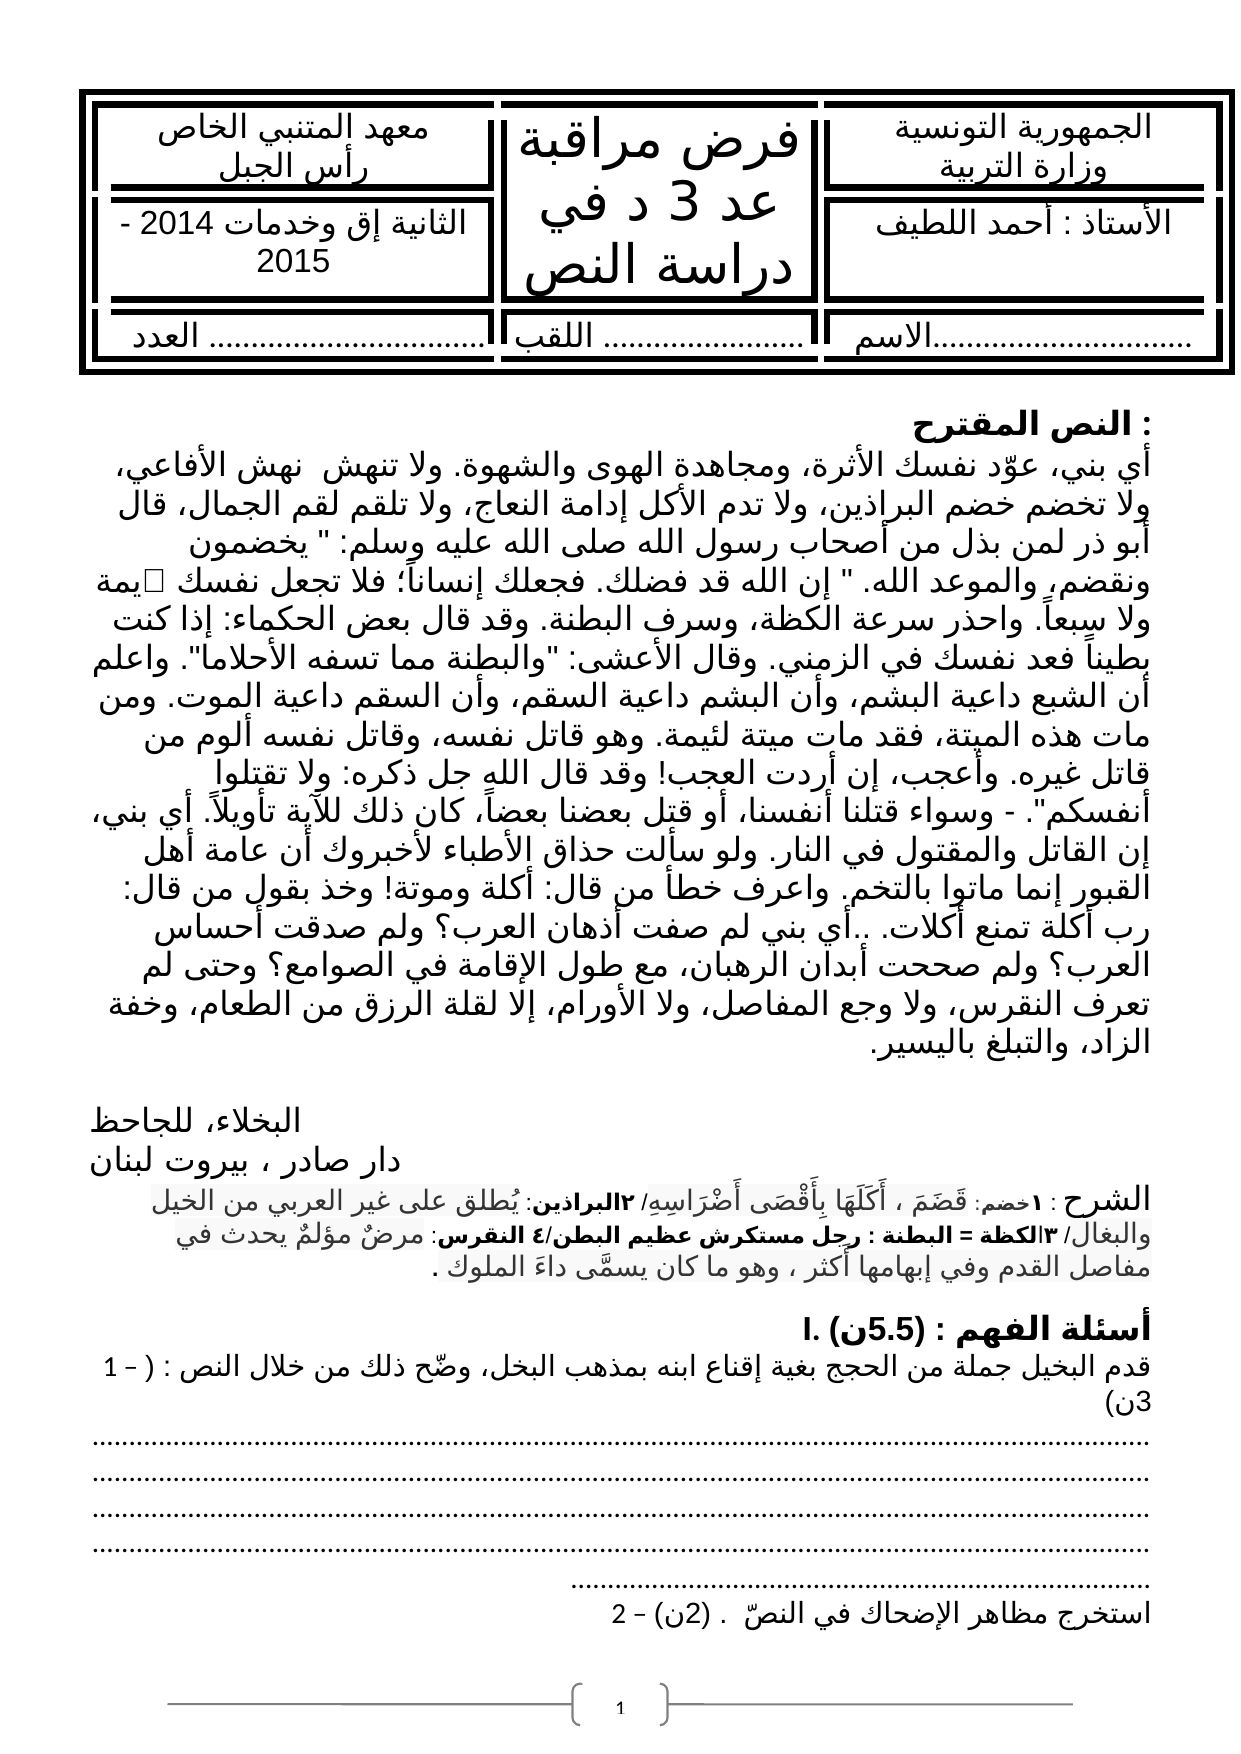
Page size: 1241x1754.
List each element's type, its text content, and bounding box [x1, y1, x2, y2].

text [89, 1417, 1152, 1596]
text النص المقترح : [89, 400, 1152, 446]
table_cell الثانية إق وخدمات 2014 - 2015 [89, 184, 497, 296]
table_cell الأستاذ : أحمد اللطيف [821, 184, 1226, 296]
text البخلاء، للجاحظ [89, 1101, 1152, 1140]
text أي بني، عوّد نفسك الأثرة، ومجاهدة الهوى والشهوة. ولا تنهش نهش الأفاعي، ولا تخضم خضم البراذين، ولا تدم الأكل إدامة النعاج، ولا تلقم لقم الجمال، قال أبو ذر لمن بذل من أصحاب رسول الله صلى الله عليه وسلم: " يخضمون ونقضم، والموعد الله. " إن الله قد فضلك. فجعلك إنساناً؛ فلا تجعل نفسك يمة ولا سبعاً. واحذر سرعة الكظة، وسرف البطنة. وقد قال بعض الحكماء: إذا كنت بطيناً فعد نفسك في الزمني. وقال الأعشى: "والبطنة مما تسفه الأحلاما". واعلم أن الشبع داعية البشم، وأن البشم داعية السقم، وأن السقم داعية الموت. ومن مات هذه الميتة، فقد مات ميتة لئيمة. وهو قاتل نفسه، وقاتل نفسه ألوم من قاتل غيره. وأعجب، إن أردت العجب! وقد قال الله جل ذكره: ولا تقتلوا أنفسكم". - وسواء قتلنا أنفسنا، أو قتل بعضنا بعضاً، كان ذلك للآية تأويلاً. أي بني، إن القاتل والمقتول في النار. ولو سألت حذاق الأطباء لأخبروك أن عامة أهل القبور إنما ماتوا بالتخم. واعرف خطأ من قال: أكلة وموتة! وخذ بقول من قال: رب أكلة تمنع أكلات. ..أي بني لم صفت أذهان العرب؟ ولم صدقت أحساس العرب؟ ولم صححت أبدان الرهبان، مع طول الإقامة في الصوامع؟ وحتى لم تعرف النقرس، ولا وجع المفاصل، ولا الأورام، إلا لقلة الرزق من الطعام، وخفة الزاد، والتبلغ باليسير. [89, 446, 1152, 1061]
table_cell اللقب ........................ [498, 296, 821, 356]
table_cell الاسم............................... [821, 296, 1226, 356]
table_header فرض مراقبة عد 3 د في دراسة النص [498, 95, 821, 296]
text 2 – استخرج مظاهر الإضحاك في النصّ . (2ن) [89, 1596, 1152, 1631]
table_header الجمهورية التونسية وزارة التربية [821, 95, 1226, 184]
table_header معهد المتنبي الخاص رأس الجبل [89, 95, 497, 184]
text دار صادر ، بيروت لبنان [89, 1140, 1152, 1179]
text الشرح : ۱خضم: قَضَمَ ، أَكَلَهَا بِأَقْصَى أَضْرَاسِهِ/ ۲البراذين: يُطلق على غير العربي من الخيل والبغال/ ۳الكظة = البطنة : رجل مستكرش عظيم البطن/٤ النقرس: مرضٌ مؤلمٌ يحدث في مفاصل القدم وفي إبهامها أَكثر ، وهو ما كان يسمَّى داءَ الملوك . [89, 1179, 1152, 1282]
text 1 – قدم البخيل جملة من الحجج بغية إقناع ابنه بمذهب البخل، وضّح ذلك من خلال النص : (3ن) [89, 1348, 1152, 1417]
text І. أسئلة الفهم : (5.5ن) [89, 1308, 1152, 1348]
table_cell العدد ................................. [89, 296, 497, 356]
